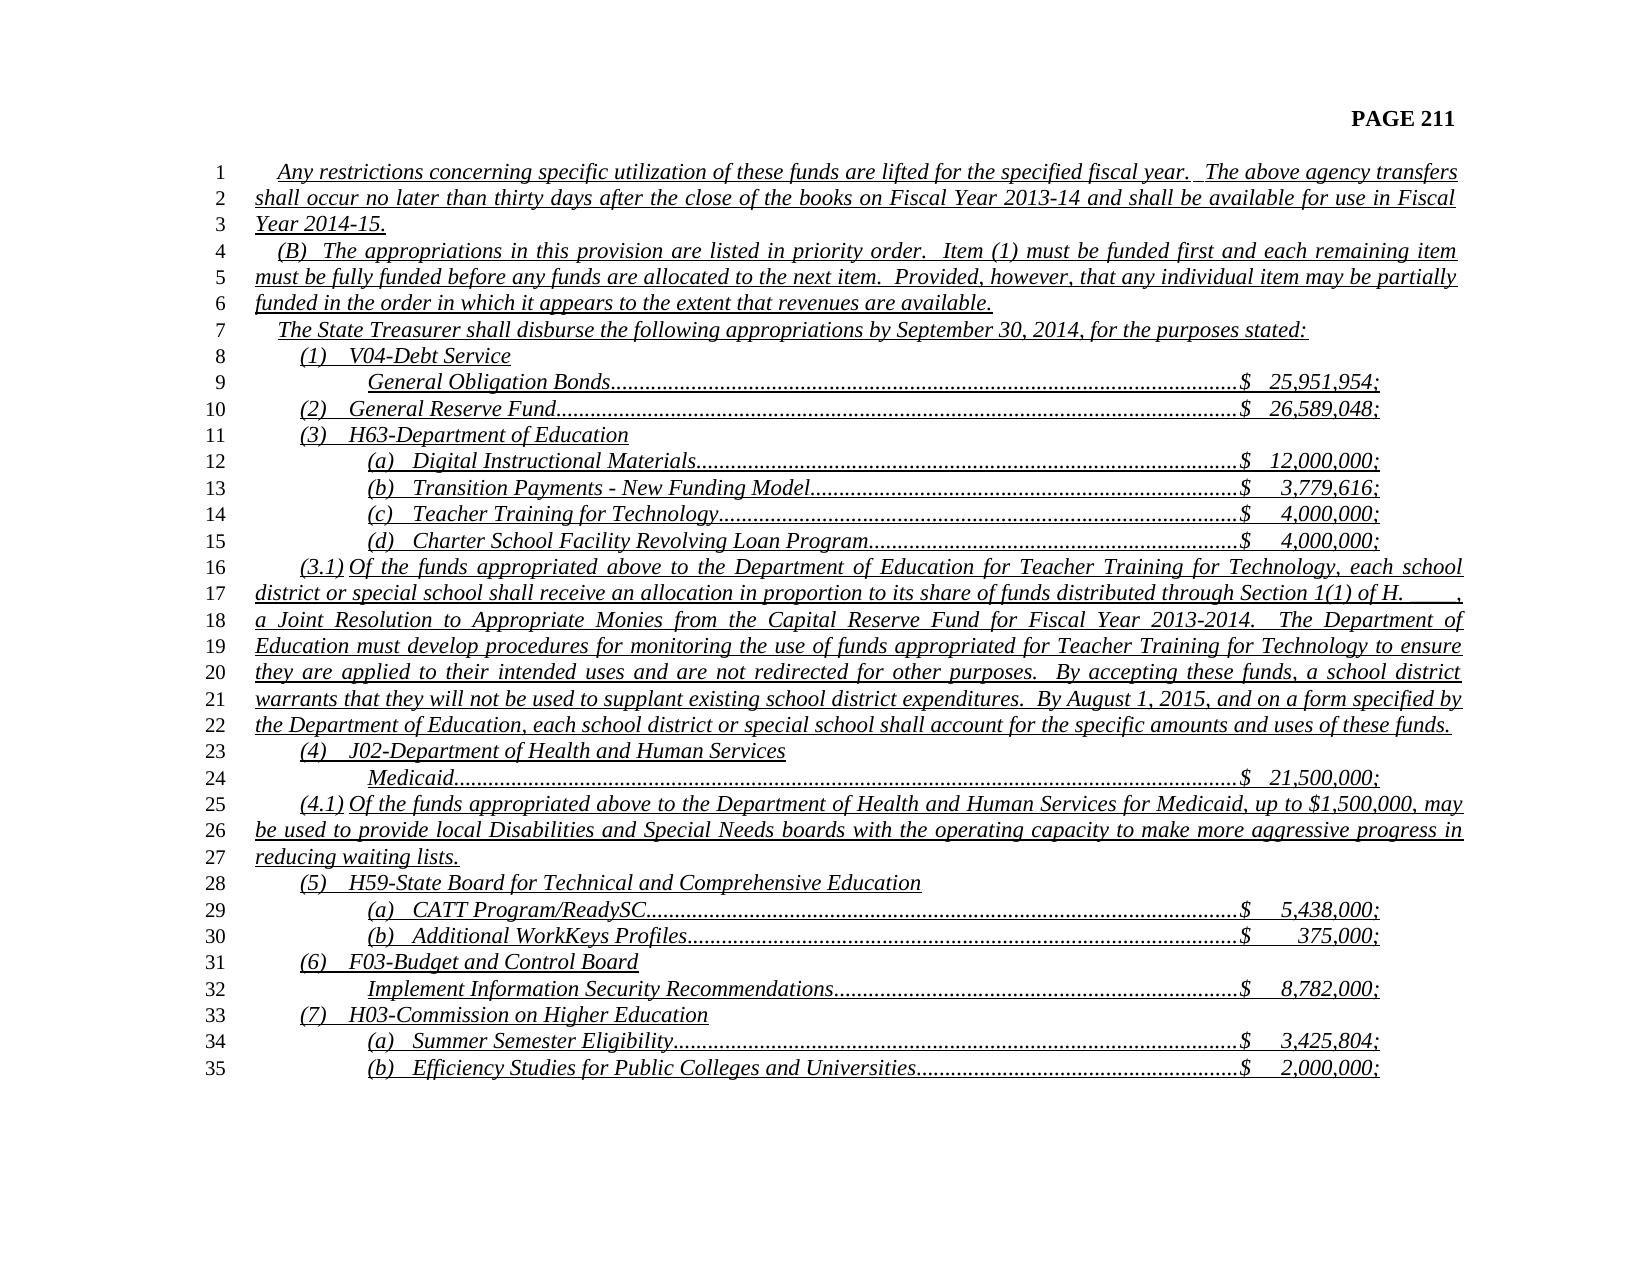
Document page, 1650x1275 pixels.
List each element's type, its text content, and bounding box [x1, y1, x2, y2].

text (3) H63-Department of Education [255, 421, 1464, 448]
text (7) H03-Commission on Higher Education [255, 1001, 1464, 1027]
text (b) Additional WorkKeys Profiles $ 375,000; [255, 922, 1464, 948]
text (d) Charter School Facility Revolving Loan Program $ 4,000,000; [255, 527, 1464, 553]
text The State Treasurer shall disburse the following appropriations by September 30, 2014, for the purposes stated: [255, 316, 1458, 342]
text (a) CATT Program/ReadySC $ 5,438,000; [255, 896, 1464, 922]
text (5) H59-State Board for Technical and Comprehensive Education [255, 869, 1464, 896]
text (6) F03-Budget and Control Board [255, 948, 1464, 975]
text (4.1) Of the funds appropriated above to the Department of Health and Human Services for Medicaid, up to $1,500,000, may be used to provide local Disabilities and Special Needs boards with the operating capacity to make more aggressive progress in reducing waiting lists. [255, 790, 1464, 839]
text (4.1) Of the funds appropriated above to the Department of Health and Human Services for Medicaid, up to $1,500,000, may be used to provide local Disabilities and Special Needs boards with the operating capacity to make more aggressive progress in reducing waiting lists. [255, 841, 1464, 869]
text (b) Efficiency Studies for Public Colleges and Universities $ 2,000,000; [255, 1054, 1464, 1080]
text (1) V04-Debt Service [255, 342, 1464, 368]
text (2) General Reserve Fund $ 26,589,048; [255, 395, 1464, 421]
text General Obligation Bonds $ 25,951,954; [255, 368, 1464, 395]
text (4) J02-Department of Health and Human Services [255, 737, 1464, 764]
text (B) The appropriations in this provision are listed in priority order. Item (1) must be funded first and each remaining item must be fully funded before any funds are allocated to the next item. Provided, however, that any individual item may be partially funded in the order in which it appears to the extent that revenues are available. [255, 287, 1458, 316]
text (3.1) Of the funds appropriated above to the Department of Education for Teacher Training for Technology, each school district or special school shall receive an allocation in proportion to its share of funds distributed through Section 1(1) of H. ____, a Joint Resolution to Appropriate Monies from the Capital Reserve Fund for Fiscal Year 2013-2014. The Department of Education must develop procedures for monitoring the use of funds appropriated for Teacher Training for Technology to ensure they are applied to their intended uses and are not redirected for other purposes. By accepting these funds, a school district warrants that they will not be used to supplant existing school district expenditures. By August 1, 2015, and on a form specified by the Department of Education, each school district or special school shall account for the specific amounts and uses of these funds. [255, 630, 1464, 737]
text (B) The appropriations in this provision are listed in priority order. Item (1) must be funded first and each remaining item must be fully funded before any funds are allocated to the next item. Provided, however, that any individual item may be partially funded in the order in which it appears to the extent that revenues are available. [255, 237, 1458, 286]
text Medicaid $ 21,500,000; [255, 764, 1464, 790]
text (b) Transition Payments - New Funding Model $ 3,779,616; [255, 474, 1464, 500]
text (c) Teacher Training for Technology $ 4,000,000; [255, 500, 1464, 527]
text Implement Information Security Recommendations $ 8,782,000; [255, 975, 1464, 1001]
text (a) Summer Semester Eligibility $ 3,425,804; [255, 1027, 1464, 1054]
text (a) Digital Instructional Materials $ 12,000,000; [255, 448, 1464, 474]
text Any restrictions concerning specific utilization of these funds are lifted for the specified fiscal year. The above agency transfers shall occur no later than thirty days after the close of the books on Fiscal Year 2013-14 and shall be available for use in Fiscal Year 2014-15. [255, 158, 1458, 237]
text (3.1) Of the funds appropriated above to the Department of Education for Teacher Training for Technology, each school district or special school shall receive an allocation in proportion to its share of funds distributed through Section 1(1) of H. ____, a Joint Resolution to Appropriate Monies from the Capital Reserve Fund for Fiscal Year 2013-2014. The Department of Education must develop procedures for monitoring the use of funds appropriated for Teacher Training for Technology to ensure they are applied to their intended uses and are not redirected for other purposes. By accepting these funds, a school district warrants that they will not be used to supplant existing school district expenditures. By August 1, 2015, and on a form specified by the Department of Education, each school district or special school shall account for the specific amounts and uses of these funds. [255, 553, 1464, 629]
